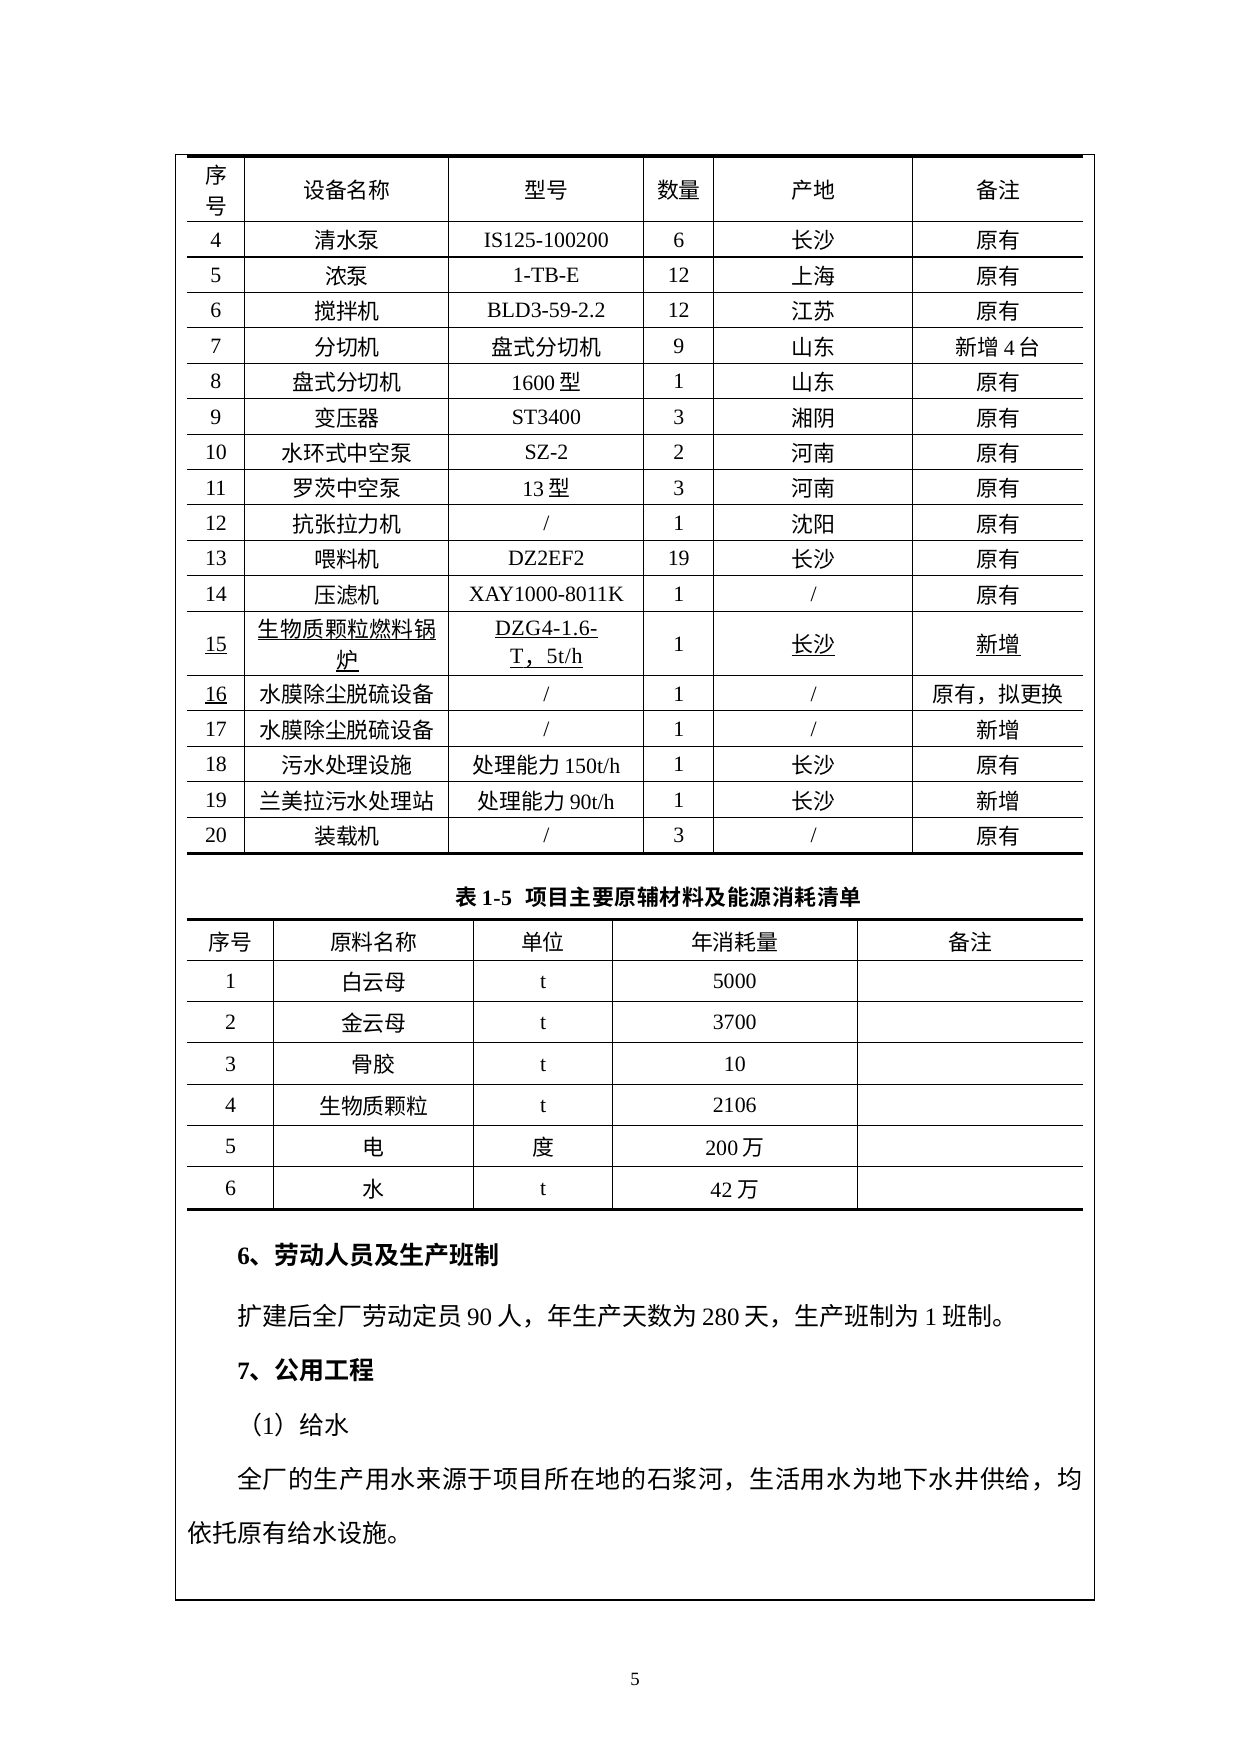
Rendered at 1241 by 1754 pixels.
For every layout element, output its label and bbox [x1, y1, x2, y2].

table_cell [176, 155, 1094, 1599]
